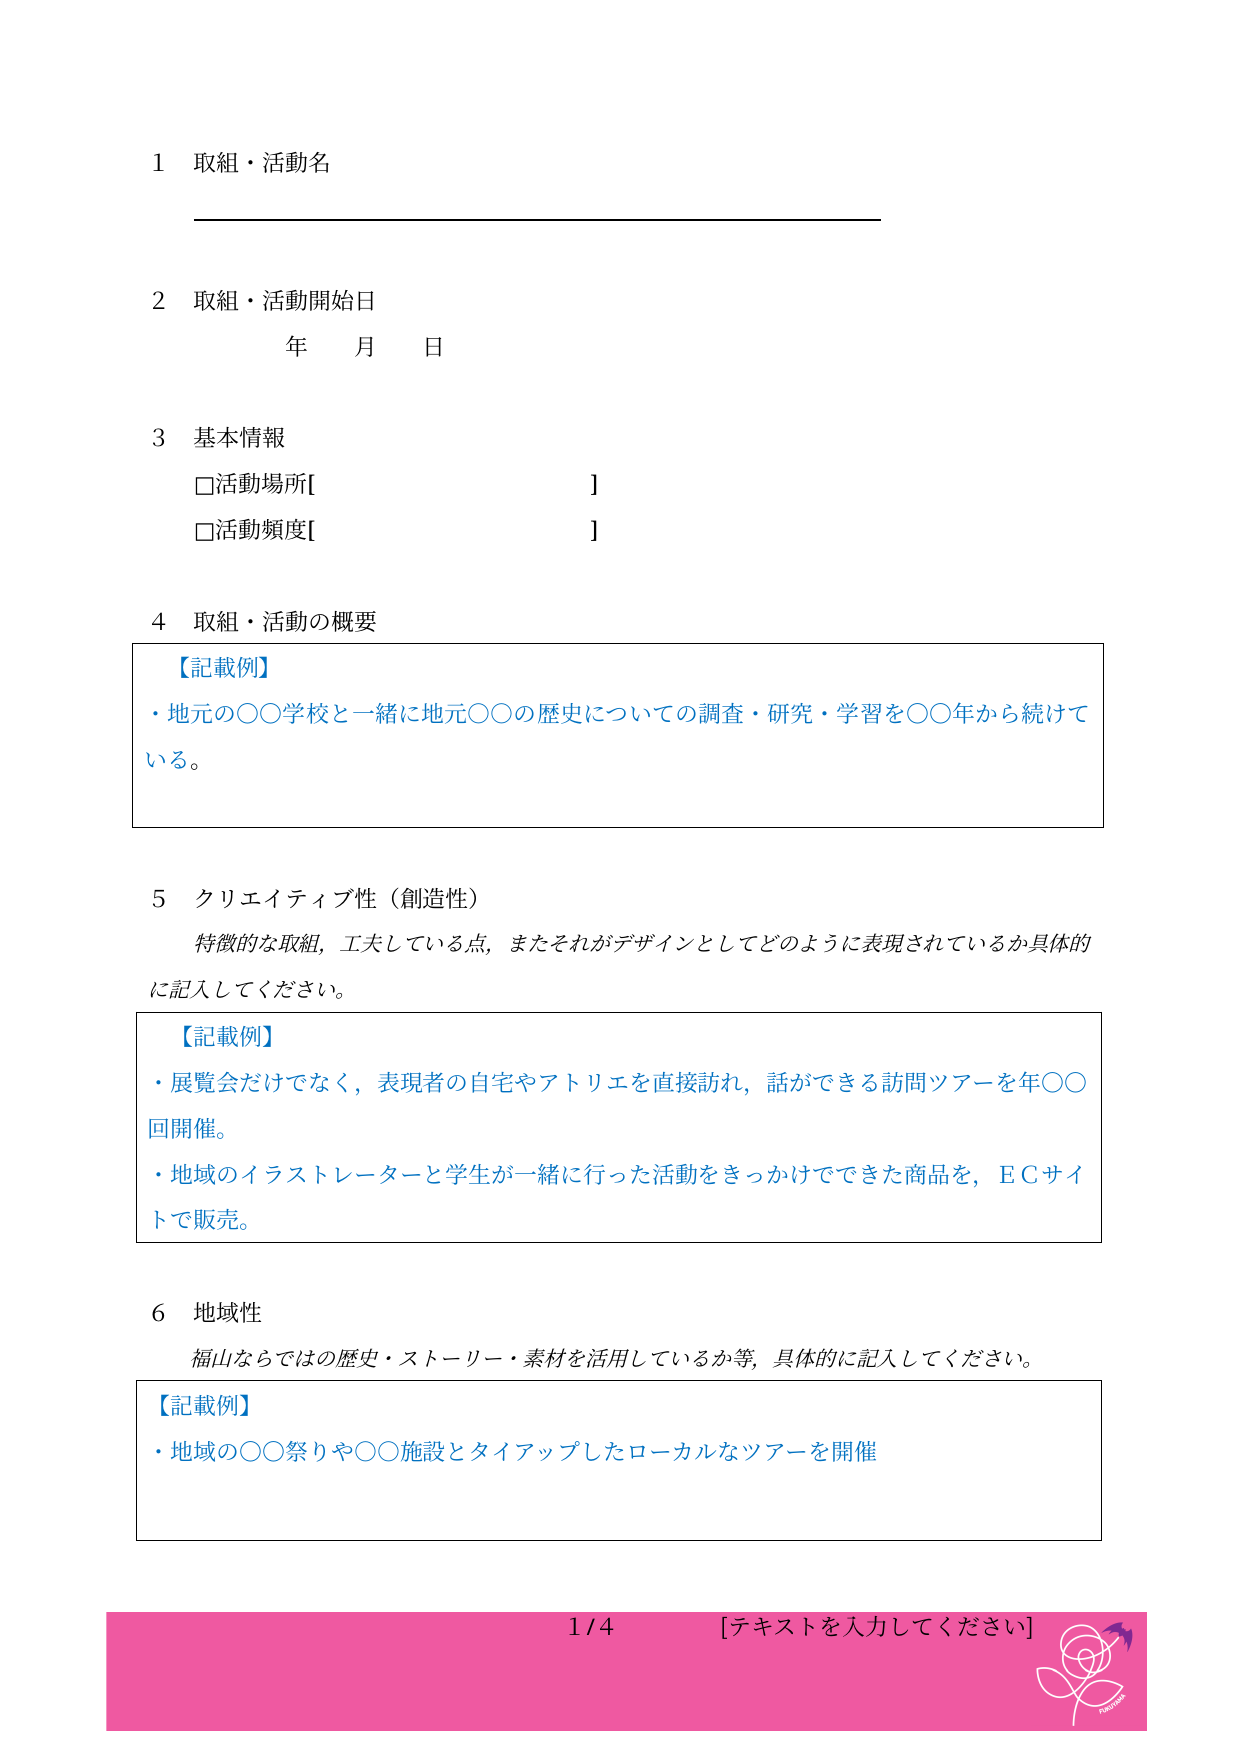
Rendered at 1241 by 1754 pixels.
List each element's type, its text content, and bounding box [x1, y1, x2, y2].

text ６ 地域性 [148, 1289, 1092, 1334]
text ５ クリエイティブ性（創造性） [148, 874, 1092, 920]
text ２ 取組・活動開始日 [148, 276, 1092, 322]
text １ 取組・活動名 [148, 139, 1092, 184]
text 特徴的な取組，工夫している点，またそれがデザインとしてどのように表現されているか具体的に記入してください。 [148, 920, 1092, 1012]
text □活動頻度[ ] [148, 505, 1092, 551]
table_header 【記載例】 ・地域の〇〇祭りや○○施設とタイアップしたローカルなツアーを開催 [137, 1381, 1101, 1540]
picture [106, 1612, 1147, 1731]
text 福山ならではの歴史・ストーリー・素材を活用しているか等，具体的に記入してください。 [148, 1334, 1092, 1380]
text ４ 取組・活動の概要 [148, 597, 1092, 643]
text □活動場所[ ] [148, 459, 1092, 505]
text 年 月 日 [148, 322, 1092, 368]
table_header 【記載例】 ・地元の〇〇学校と一緒に地元○○の歴史についての調査・研究・学習を〇〇年から続けている。 [133, 644, 1103, 827]
text ３ 基本情報 [148, 414, 1092, 459]
table_header 【記載例】 ・展覧会だけでなく，表現者の自宅やアトリエを直接訪れ，話ができる訪問ツアーを年〇〇回開催。 ・地域のイラストレーターと学生が一緒に行った活動をきっかけでできた商品を，ＥＣサイトで販売。 [137, 1013, 1101, 1242]
